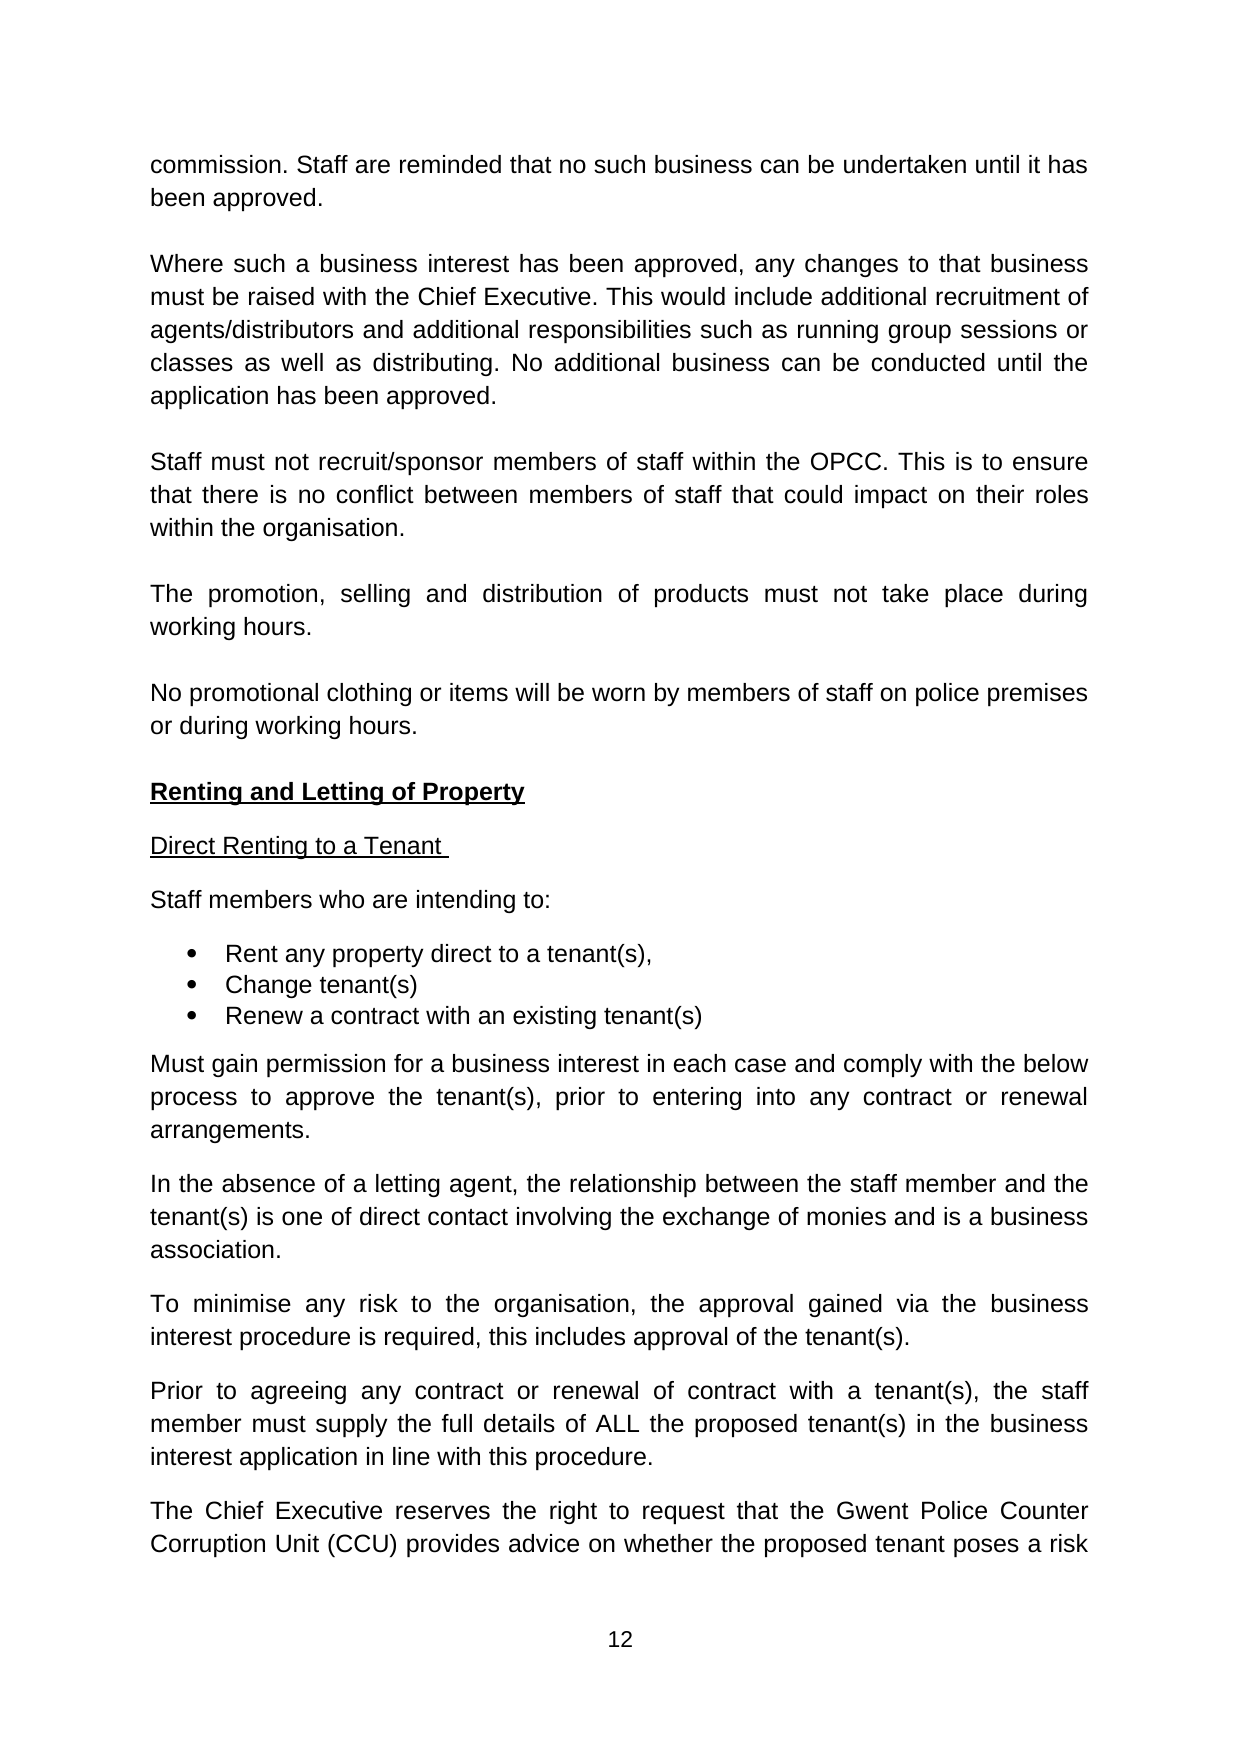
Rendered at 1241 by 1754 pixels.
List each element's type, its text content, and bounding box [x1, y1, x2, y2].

list Change tenant(s) [187, 970, 1090, 999]
text Prior to agreeing any contract or renewal of contract with a tenant(s), the staff member must supply the full details of ALL the proposed tenant(s) in the business interest application in line with this procedure. [150, 1376, 1090, 1471]
list Rent any property direct to a tenant(s), [187, 939, 1090, 968]
list Renew a contract with an existing tenant(s) [187, 1001, 1090, 1030]
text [150, 150, 1090, 212]
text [150, 1496, 1090, 1557]
text To minimise any risk to the organisation, the approval gained via the business interest procedure is required, this includes approval of the tenant(s). [150, 1289, 1090, 1351]
text Staff must not recruit/sponsor members of staff within the OPCC. This is to ensure that there is no conflict between members of staff that could impact on their roles within the organisation. [150, 447, 1090, 542]
text No promotional clothing or items will be worn by members of staff on police premises or during working hours. [150, 678, 1090, 740]
text Renting and Letting of Property [150, 777, 1090, 806]
text Must gain permission for a business interest in each case and comply with the below process to approve the tenant(s), prior to entering into any contract or renewal arrangements. [150, 1049, 1090, 1144]
text The promotion, selling and distribution of products must not take place during working hours. [150, 579, 1090, 641]
text In the absence of a letting agent, the relationship between the staff member and the tenant(s) is one of direct contact involving the exchange of monies and is a business association. [150, 1169, 1090, 1264]
text Staff members who are intending to: [150, 885, 1090, 914]
text Where such a business interest has been approved, any changes to that business must be raised with the Chief Executive. This would include additional recruitment of agents/distributors and additional responsibilities such as running group sessions or classes as well as distributing. No additional business can be conducted until the application has been approved. [150, 249, 1090, 410]
text Direct Renting to a Tenant [150, 831, 1090, 860]
